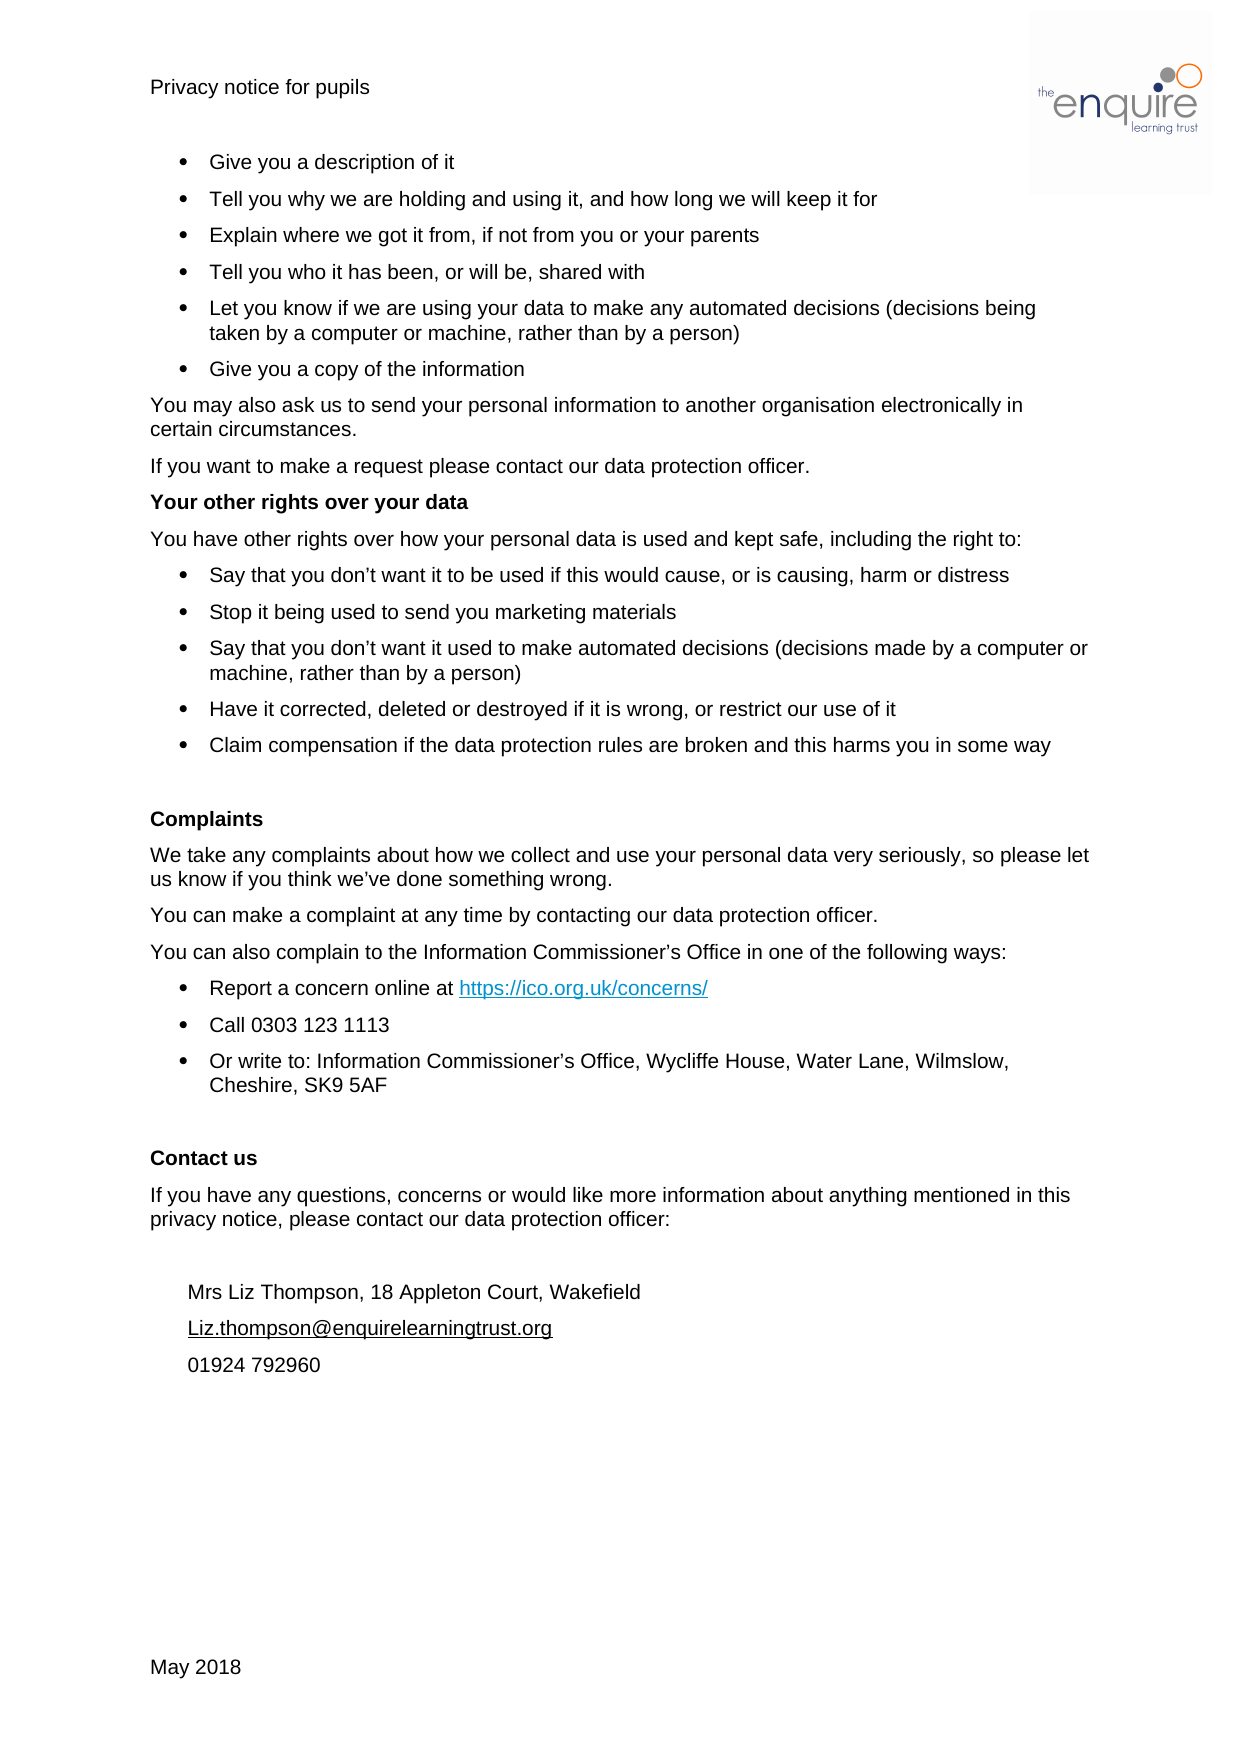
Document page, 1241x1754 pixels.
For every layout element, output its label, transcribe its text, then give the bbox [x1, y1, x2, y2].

picture [1029, 11, 1213, 195]
list Call 0303 123 1113 [179, 1013, 1090, 1037]
list Claim compensation if the data protection rules are broken and this harms you in some way [179, 733, 1090, 757]
list Say that you don’t want it to be used if this would cause, or is causing, harm or distress [179, 563, 1090, 587]
text Your other rights over your data [150, 490, 1090, 514]
text Contact us [150, 1146, 1090, 1170]
list Tell you who it has been, or will be, shared with [179, 260, 1090, 284]
text If you want to make a request please contact our data protection officer. [150, 454, 1090, 478]
text Mrs Liz Thompson, 18 Appleton Court, Wakefield [187, 1279, 1090, 1303]
list Report a concern online at https://ico.org.uk/concerns/ [179, 976, 1090, 1000]
list Give you a description of it [179, 150, 1029, 174]
text 01924 792960 [187, 1352, 1090, 1376]
list Give you a copy of the information [179, 357, 1090, 381]
list Or write to: Information Commissioner’s Office, Wycliffe House, Water Lane, Wilmslow, Cheshire, SK9 5AF [179, 1049, 1090, 1097]
text You have other rights over how your personal data is used and kept safe, including the right to: [150, 527, 1090, 551]
text You can also complain to the Information Commissioner’s Office in one of the following ways: [150, 940, 1090, 964]
list Have it corrected, deleted or destroyed if it is wrong, or restrict our use of it [179, 697, 1090, 721]
text We take any complaints about how we collect and use your personal data very seriously, so please let us know if you think we’ve done something wrong. [150, 843, 1090, 891]
list Tell you why we are holding and using it, and how long we will keep it for [179, 187, 1090, 211]
text You may also ask us to send your personal information to another organisation electronically in certain circumstances. [150, 393, 1090, 441]
text If you have any questions, concerns or would like more information about anything mentioned in this privacy notice, please contact our data protection officer: [150, 1183, 1090, 1231]
list Say that you don’t want it used to make automated decisions (decisions made by a computer or machine, rather than by a person) [179, 636, 1090, 684]
text You can make a complaint at any time by contacting our data protection officer. [150, 903, 1090, 927]
text Liz.thompson@enquirelearningtrust.org [187, 1316, 1090, 1340]
list Let you know if we are using your data to make any automated decisions (decisions being taken by a computer or machine, rather than by a person) [179, 296, 1090, 344]
text Complaints [150, 806, 1090, 830]
list Stop it being used to send you marketing materials [179, 600, 1090, 624]
list Explain where we got it from, if not from you or your parents [179, 223, 1090, 247]
